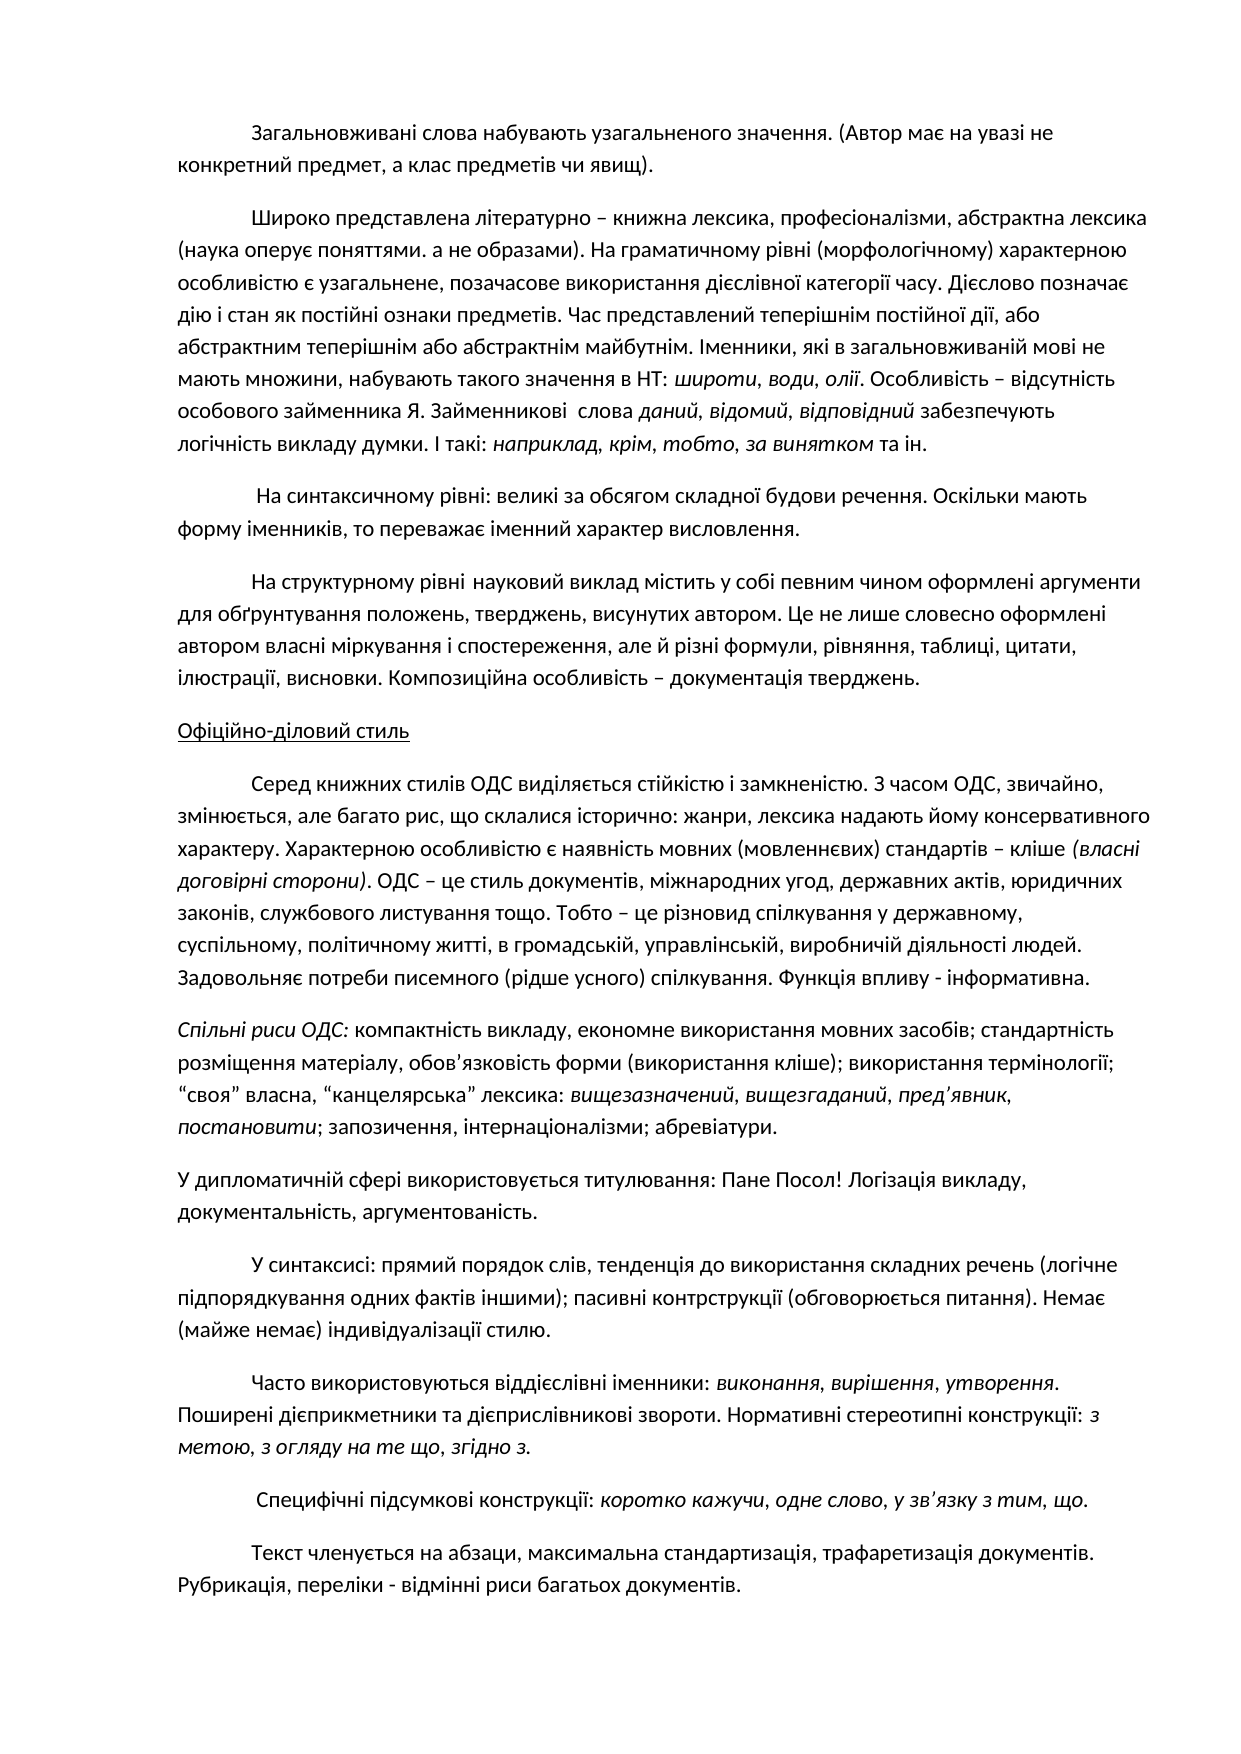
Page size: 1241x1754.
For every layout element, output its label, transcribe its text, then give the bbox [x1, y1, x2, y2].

text У синтаксисі: прямий порядок слів, тенденція до використання складних речень (логічне підпорядкування одних фактів іншими); пасивні контрструкції (обговорюється питання). Немає (майже немає) індивідуалізації стилю. [177, 1250, 1152, 1343]
text Специфічні підсумкові конструкції: коротко кажучи, одне слово, у зв’язку з тим, що. [177, 1485, 1152, 1513]
text Офіційно-діловий стиль [177, 716, 1152, 744]
text На структурному рівні науковий виклад містить у собі певним чином оформлені аргументи для обґрунтування положень, тверджень, висунутих автором. Це не лише словесно оформлені автором власні міркування і спостереження, але й різні формули, рівняння, таблиці, цитати, ілюстрації, висновки. Композиційна особливість – документація тверджень. [177, 567, 1152, 691]
text Широко представлена літературно – книжна лексика, професіоналізми, абстрактна лексика (наука оперує поняттями. а не образами). На граматичному рівні (морфологічному) характерною особливістю є узагальнене, позачасове використання дієслівної категорії часу. Дієслово позначає дію і стан як постійні ознаки предметів. Час представлений теперішнім постійної дії, або абстрактним теперішнім або абстрактнім майбутнім. Іменники, які в загальновживаній мові не мають множини, набувають такого значення в НТ: широти, води, олії. Особливість – відсутність особового займенника Я. Займенникові слова даний, відомий, відповідний забезпечують логічність викладу думки. І такі: наприклад, крім, тобто, за винятком та ін. [177, 203, 1152, 457]
text На синтаксичному рівні: великі за обсягом складної будови речення. Оскільки мають форму іменників, то переважає іменний характер висловлення. [177, 482, 1152, 542]
text У дипломатичній сфері використовується титулювання: Пане Посол! Логізація викладу, документальність, аргументованість. [177, 1165, 1152, 1225]
text Серед книжних стилів ОДС виділяється стійкістю і замкненістю. З часом ОДС, звичайно, змінюється, але багато рис, що склалися історично: жанри, лексика надають йому консервативного характеру. Характерною особливістю є наявність мовних (мовленнєвих) стандартів – кліше (власні договірні сторони). ОДС – це стиль документів, міжнародних угод, державних актів, юридичних законів, службового листування тощо. Тобто – це різновид спілкування у державному, суспільному, політичному житті, в громадській, управлінській, виробничій діяльності людей. Задовольняє потреби писемного (рідше усного) спілкування. Функція впливу - інформативна. [177, 769, 1152, 991]
text Часто використовуються віддієслівні іменники: виконання, вирішення, утворення. Поширені дієприкметники та дієприслівникові звороти. Нормативні стереотипні конструкції: з метою, з огляду на те що, згідно з. [177, 1368, 1152, 1460]
text Спільні риси ОДС: компактність викладу, економне використання мовних засобів; стандартність розміщення матеріалу, обов’язковість форми (використання кліше); використання термінології; “своя” власна, “канцелярська” лексика: вищезазначений, вищезгаданий, пред’явник, постановити; запозичення, інтернаціоналізми; абревіатури. [177, 1016, 1152, 1140]
text Текст членується на абзаци, максимальна стандартизація, трафаретизація документів. Рубрикація, переліки - відмінні риси багатьох документів. [177, 1538, 1152, 1598]
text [177, 118, 1152, 178]
